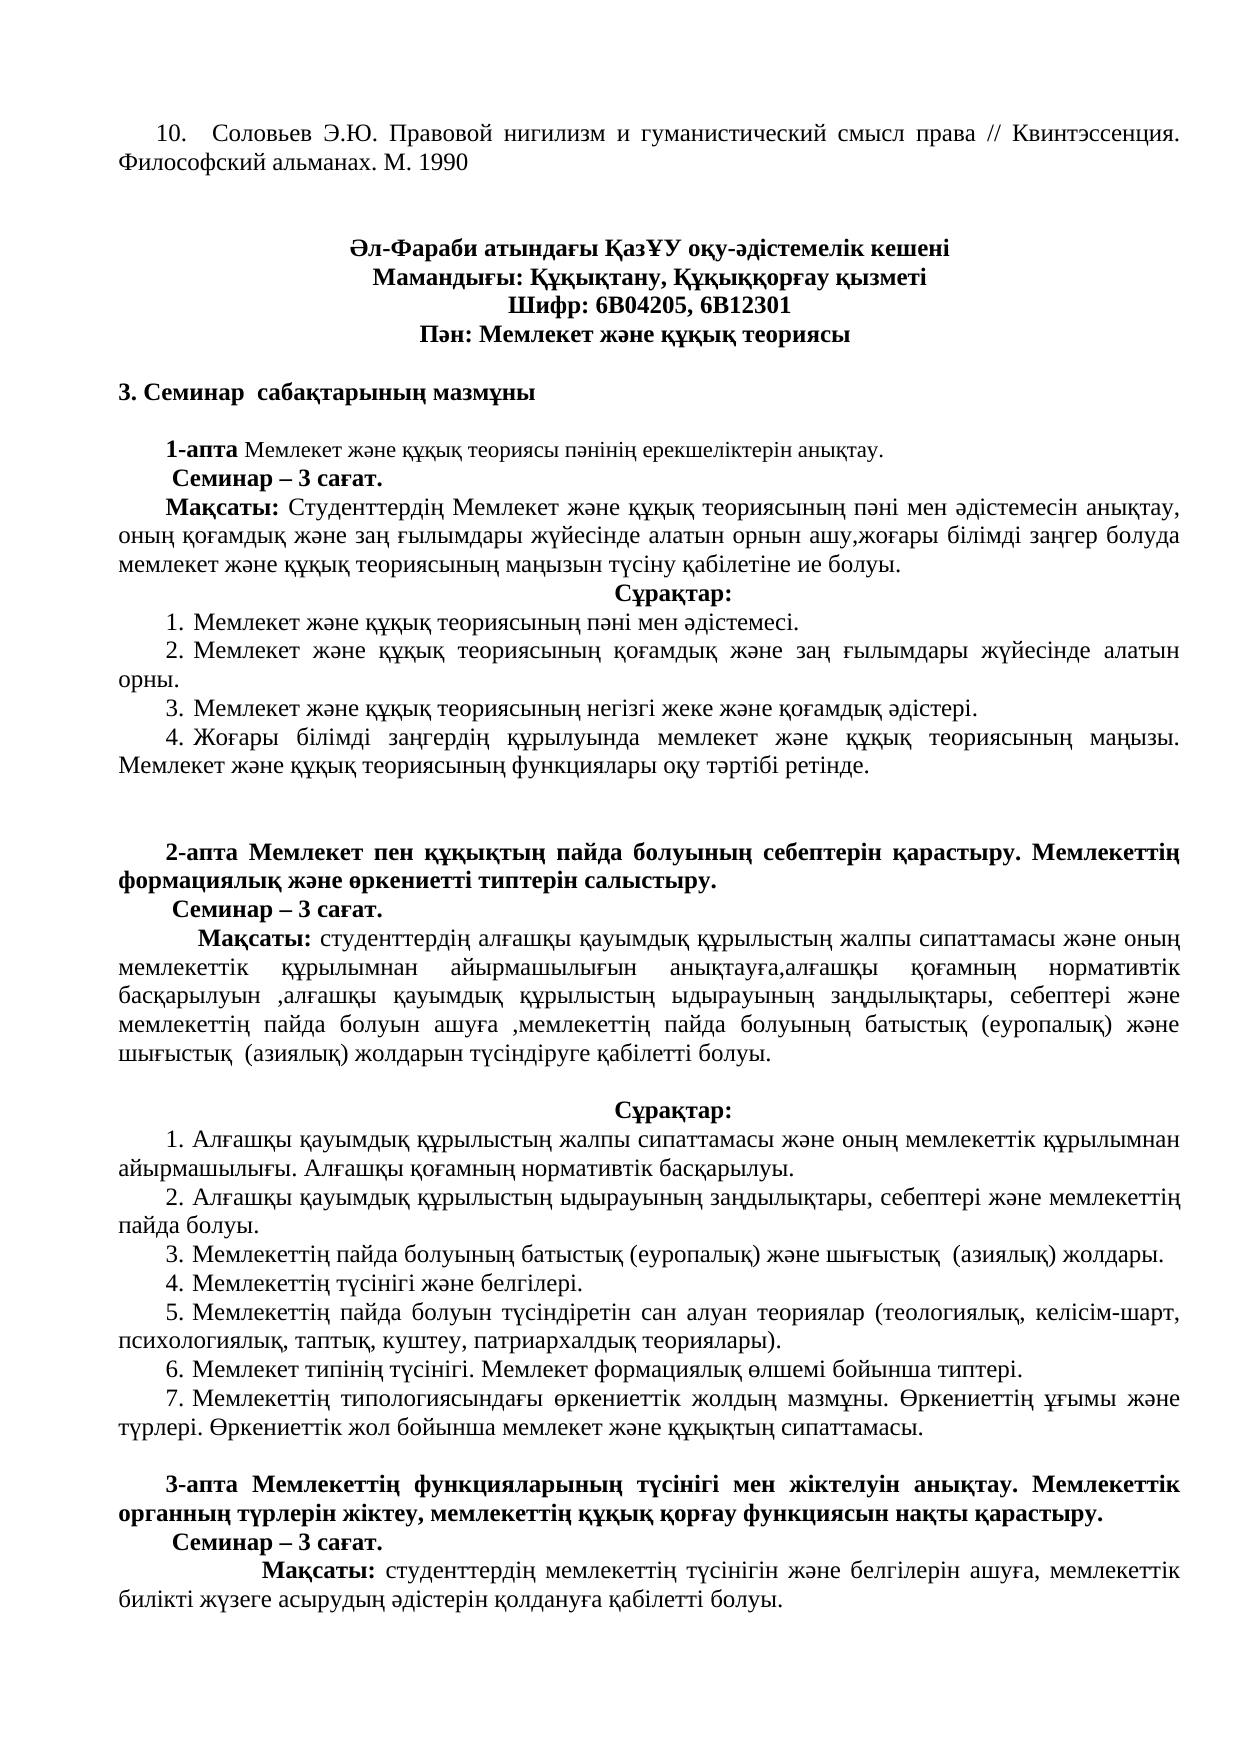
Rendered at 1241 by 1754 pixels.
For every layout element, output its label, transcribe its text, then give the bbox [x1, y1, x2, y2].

list Мемлекеттің пайда болуының батыстық (еуропалық) және шығыстық (азиялық) жолдары. [118, 1239, 1181, 1268]
list Мемлекет және құқық теориясының қоғамдық және заң ғылымдары жүйесінде алатын орны. [118, 636, 1181, 693]
text 3-апта Мемлекеттің функцияларының түсінігі мен жіктелуін анықтау. Мемлекеттік органның түрлерін жіктеу, мемлекеттің құқық қорғау функциясын нақты қарастыру. [118, 1469, 1181, 1527]
list Мемлекеттің типологиясындағы өркениеттік жолдың мазмұны. Өркениеттің ұғымы және түрлері. Өркениеттік жол бойынша мемлекет және құқықтың сипаттамасы. [118, 1383, 1181, 1441]
text Семинар – 3 сағат. [118, 463, 1181, 492]
list Мемлекеттің пайда болуын түсіндіретін сан алуан теориялар (теологиялық, келісім-шарт, психологиялық, таптық, куштеу, патриархалдық теориялары). [118, 1297, 1181, 1354]
text 2-апта Мемлекет пен құқықтың пайда болуының себептерін қарастыру. Мемлекеттің формациялық және өркениетті типтерін салыстыру. [118, 837, 1181, 894]
list Мемлекет типінің түсінігі. Мемлекет формациялық өлшемі бойынша типтері. [118, 1354, 1181, 1383]
list Мемлекеттің түсінігі және белгілері. [118, 1268, 1181, 1297]
text Мамандығы: Құқықтану, Құқыққорғау қызметі [118, 262, 1181, 291]
text Пән: Мемлекет және құқық теориясы [88, 319, 1181, 348]
list Жоғары білімді заңгердің құрылуында мемлекет және құқық теориясының маңызы. Мемлекет және құқық теориясының функциялары оқу тәртібі ретінде. [118, 722, 1181, 779]
text Мақсаты: Студенттердің Мемлекет және құқық теориясының пәні мен әдістемесін анықтау, оның қоғамдық және заң ғылымдары жүйесінде алатын орнын ашу,жоғары білімді заңгер болуда мемлекет және құқық теориясының маңызын түсіну қабілетіне ие болуы. [118, 492, 1181, 578]
text 1-апта Мемлекет және құқық теориясы пәнінің ерекшеліктерін анықтау. [118, 434, 1181, 463]
text Сұрақтар: [118, 578, 1181, 607]
text Сұрақтар: [118, 1096, 1181, 1124]
text Әл-Фараби атындағы ҚазҰУ оқу-әдістемелік кешені [118, 233, 1181, 262]
list Мемлекет және құқық теориясының пәні мен әдістемесі. [118, 607, 1181, 636]
list Алғашқы қауымдық құрылыстың ыдырауының заңдылықтары, себептері және мемлекеттің пайда болуы. [118, 1182, 1181, 1239]
list Соловьев Э.Ю. Правовой нигилизм и гуманистический смысл права // Квинтэссенция. Философский альманах. М. 1990 [118, 118, 1181, 176]
list Мемлекет және құқық теориясының негізгі жеке және қоғамдық әдістері. [118, 693, 1181, 722]
text 3. Семинар сабақтарының мазмұны [118, 377, 1181, 406]
text Семинар – 3 сағат. [118, 1527, 1181, 1556]
list Алғашқы қауымдық құрылыстың жалпы сипаттамасы және оның мемлекеттік құрылымнан айырмашылығы. Алғашқы қоғамның нормативтік басқарылуы. [118, 1124, 1181, 1182]
text Шифр: 6В04205, 6В12301 [118, 291, 1181, 319]
text Мақсаты: студенттердің мемлекеттің түсінігін және белгілерін ашуға, мемлекеттік билікті жүзеге асырудың әдістерін қолдануға қабілетті болуы. [118, 1556, 1181, 1613]
text Мақсаты: студенттердің алғашқы қауымдық құрылыстың жалпы сипаттамасы және оның мемлекеттік құрылымнан айырмашылығын анықтауға,алғашқы қоғамның нормативтік басқарылуын ,алғашқы қауымдық құрылыстың ыдырауының заңдылықтары, себептері және мемлекеттің пайда болуын ашуға ,мемлекеттің пайда болуының батыстық (еуропалық) және шығыстық (азиялық) жолдарын түсіндіруге қабілетті болуы. [118, 923, 1181, 1067]
text Семинар – 3 сағат. [118, 894, 1181, 923]
